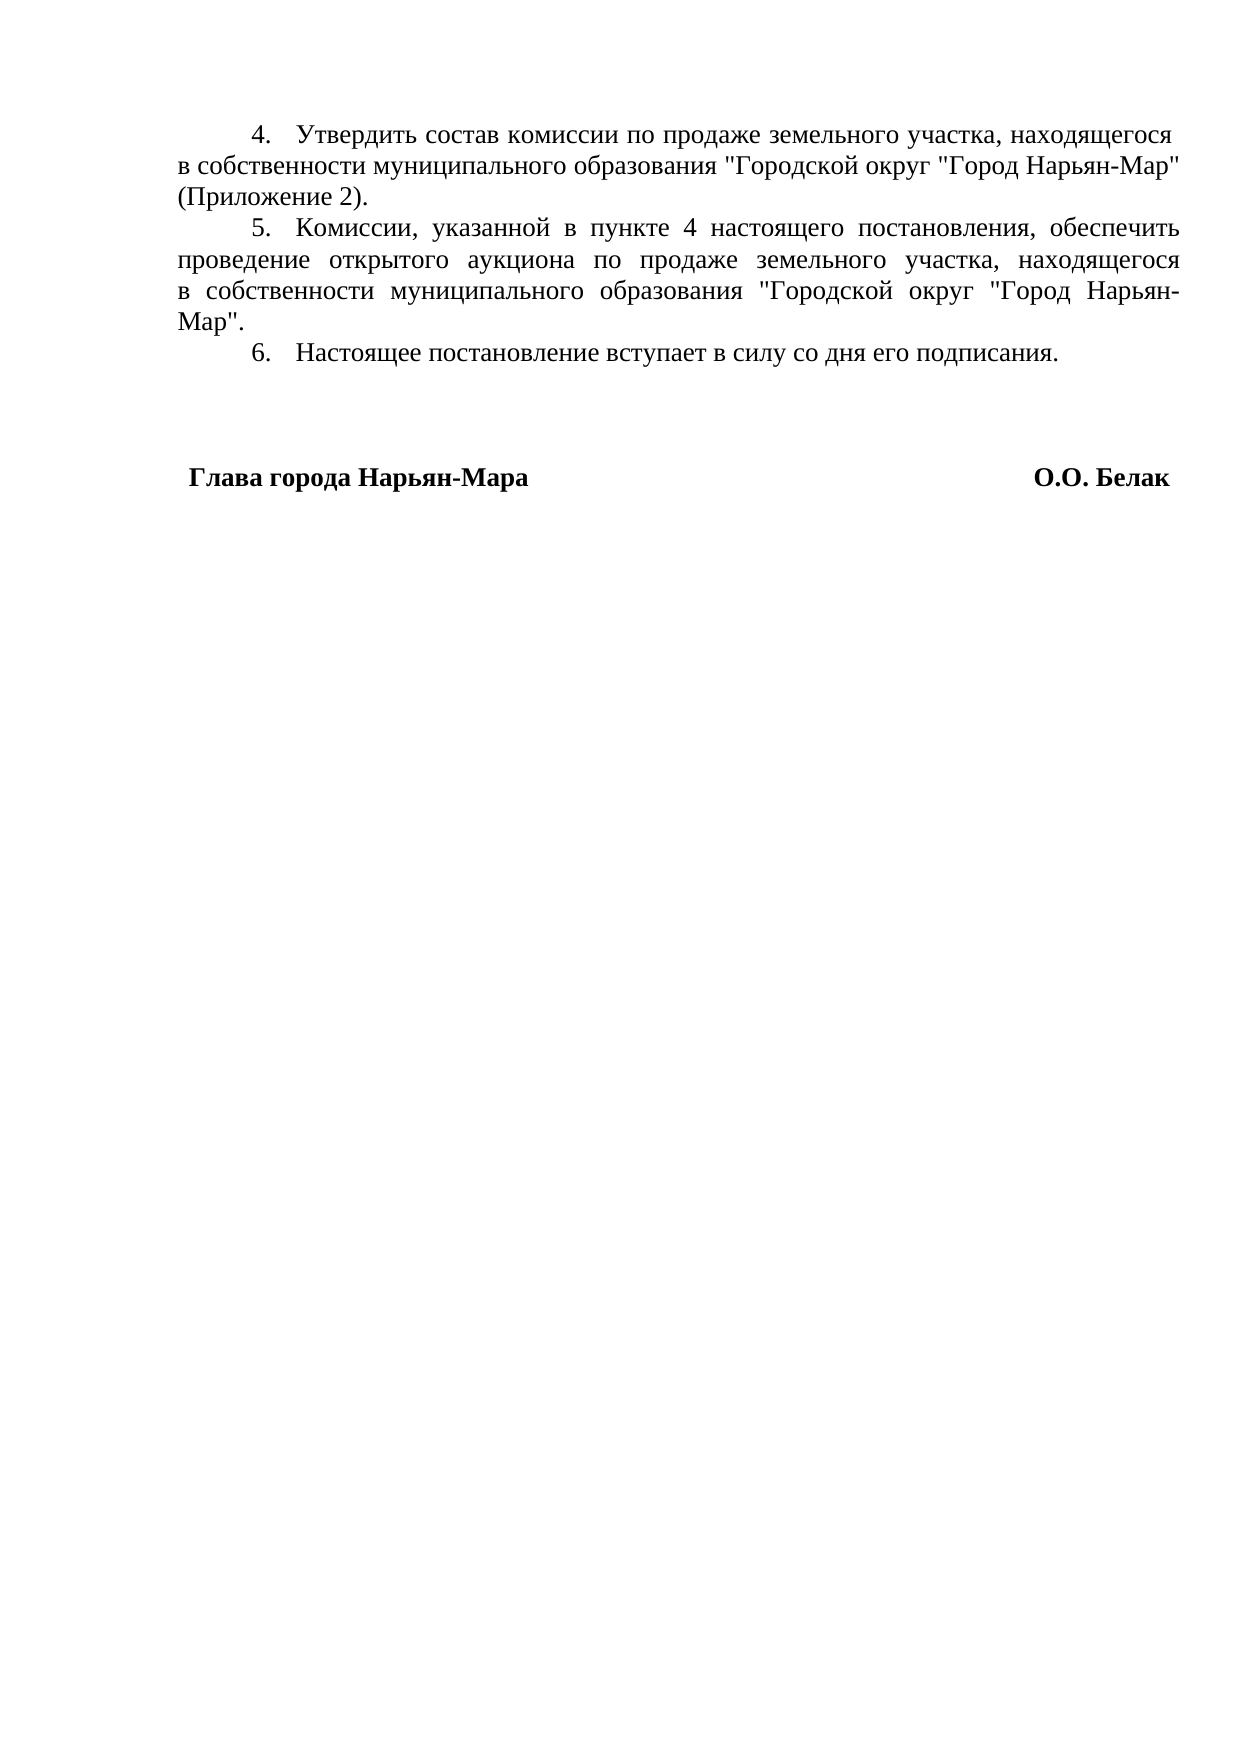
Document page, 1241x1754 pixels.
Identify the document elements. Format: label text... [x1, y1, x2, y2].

list Настоящее постановление вступает в силу со дня его подписания. [177, 336, 1181, 367]
table_header Глава города Нарьян-Мара [177, 461, 679, 512]
list Комиссии, указанной в пункте 4 настоящего постановления, обеспечить проведение открытого аукциона по продаже земельного участка, находящегося в собственности муниципального образования "Городской округ "Город Нарьян-Мар". [177, 212, 1181, 336]
list Утвердить состав комиссии по продаже земельного участка, находящегося в собственности муниципального образования "Городской округ "Город Нарьян-Мар" (Приложение 2). [177, 118, 1181, 212]
table_header О.О. Белак [679, 461, 1181, 512]
